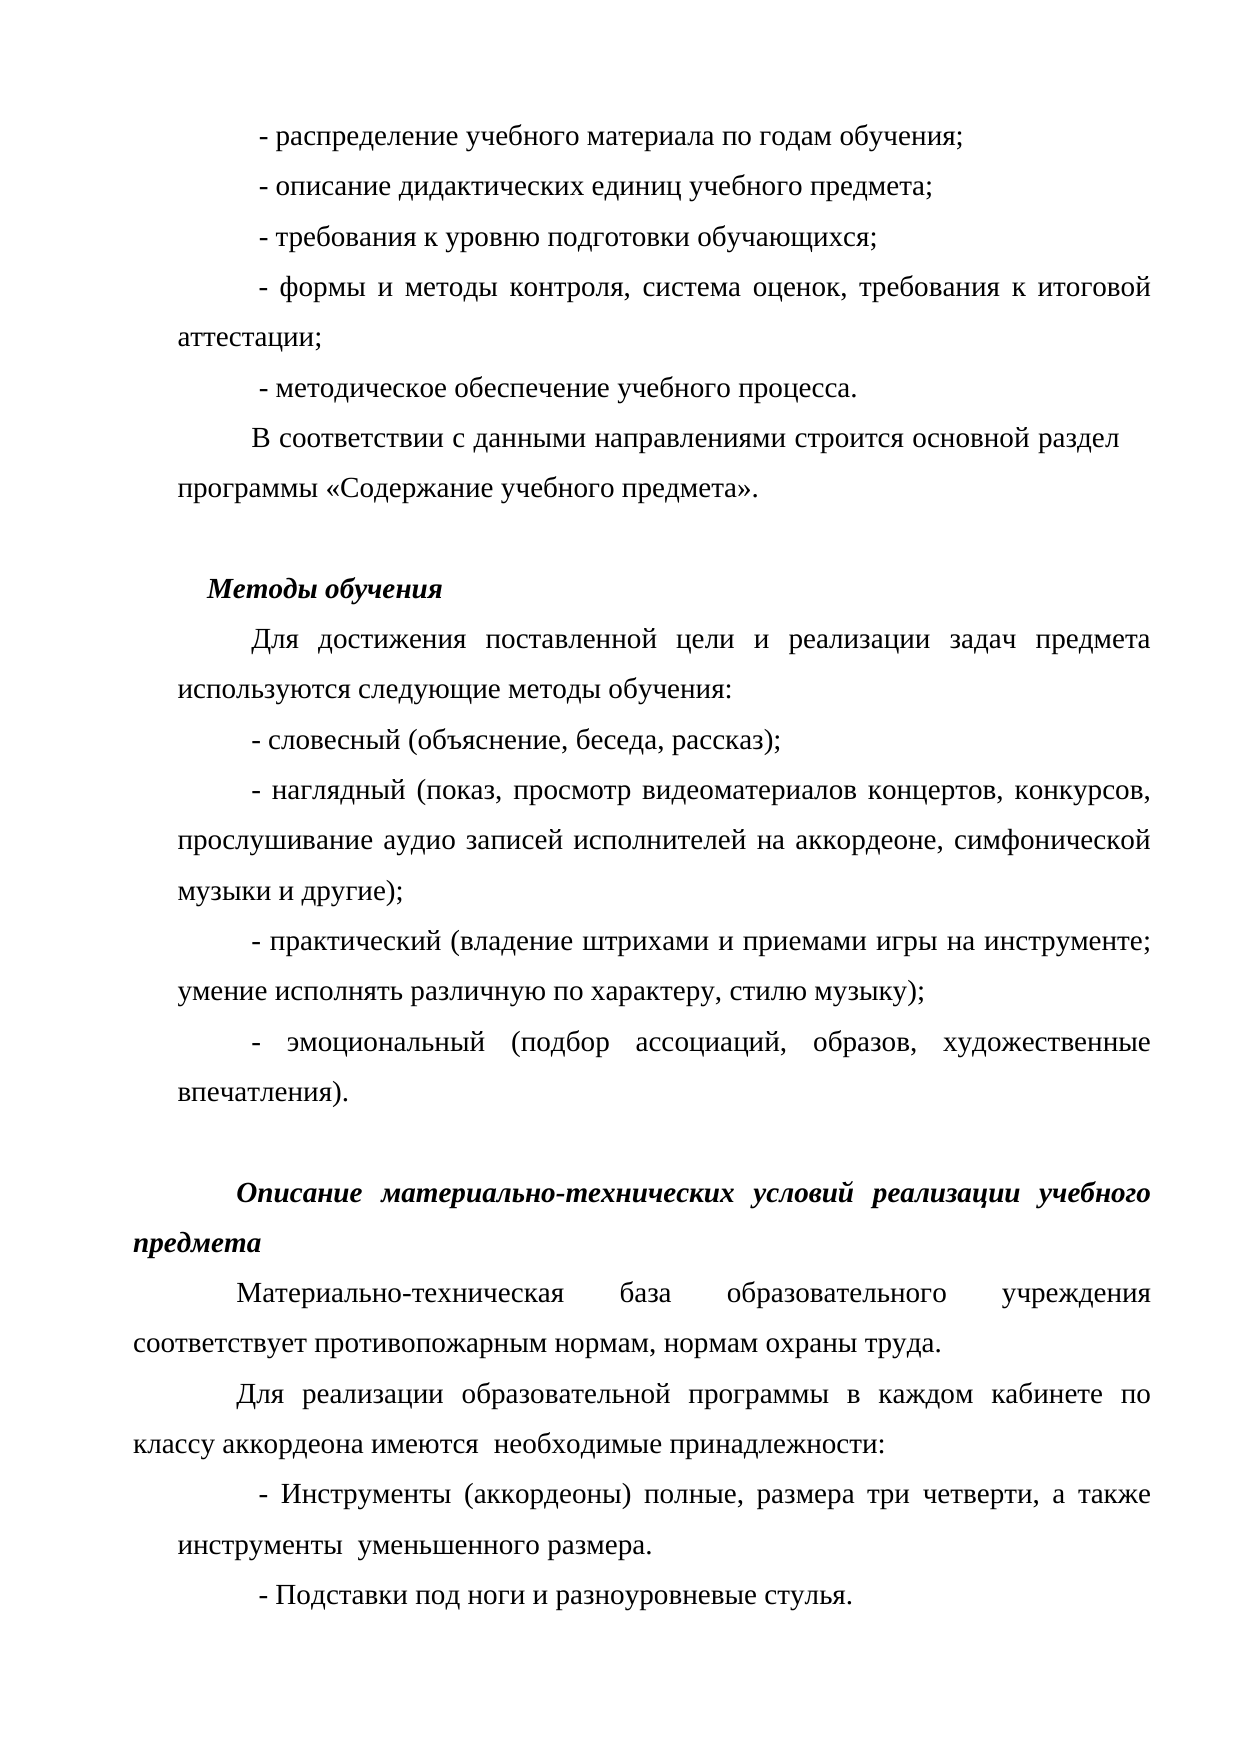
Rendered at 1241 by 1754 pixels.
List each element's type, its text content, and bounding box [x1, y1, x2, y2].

text - распределение учебного материала по годам обучения; [251, 118, 1152, 152]
text - описание дидактических единиц учебного предмета; [251, 168, 1152, 202]
text - Инструменты (аккордеоны) полные, размера три четверти, а также инструменты уменьшенного размера. [177, 1477, 1152, 1560]
text - словесный (объяснение, беседа, рассказ); [177, 722, 1152, 755]
text - Подставки под ноги и разноуровневые стулья. [177, 1577, 1152, 1611]
text - практический (владение штрихами и приемами игры на инструменте; умение исполнять различную по характеру, стилю музыку); [177, 923, 1152, 1007]
text - эмоциональный (подбор ассоциаций, образов, художественные впечатления). [177, 1024, 1152, 1108]
text Методы обучения [133, 571, 1152, 604]
text - требования к уровню подготовки обучающихся; [251, 219, 1152, 252]
text - методическое обеспечение учебного процесса. [251, 370, 1152, 403]
text В соответствии с данными направлениями строится основной раздел программы «Содержание учебного предмета». [177, 420, 1152, 504]
text Материально-техническая база образовательного учреждения соответствует противопожарным нормам, нормам охраны труда. [133, 1275, 1152, 1359]
text - формы и методы контроля, система оценок, требования к итоговой аттестации; [177, 269, 1152, 353]
text Для реализации образовательной программы в каждом кабинете по классу аккордеона имеются необходимые принадлежности: [133, 1376, 1152, 1460]
text - наглядный (показ, просмотр видеоматериалов концертов, конкурсов, прослушивание аудио записей исполнителей на аккордеоне, симфонической музыки и другие); [177, 772, 1152, 906]
text Описание материально-технических условий реализации учебного предмета [133, 1175, 1152, 1258]
text Для достижения поставленной цели и реализации задач предмета используются следующие методы обучения: [177, 621, 1152, 705]
